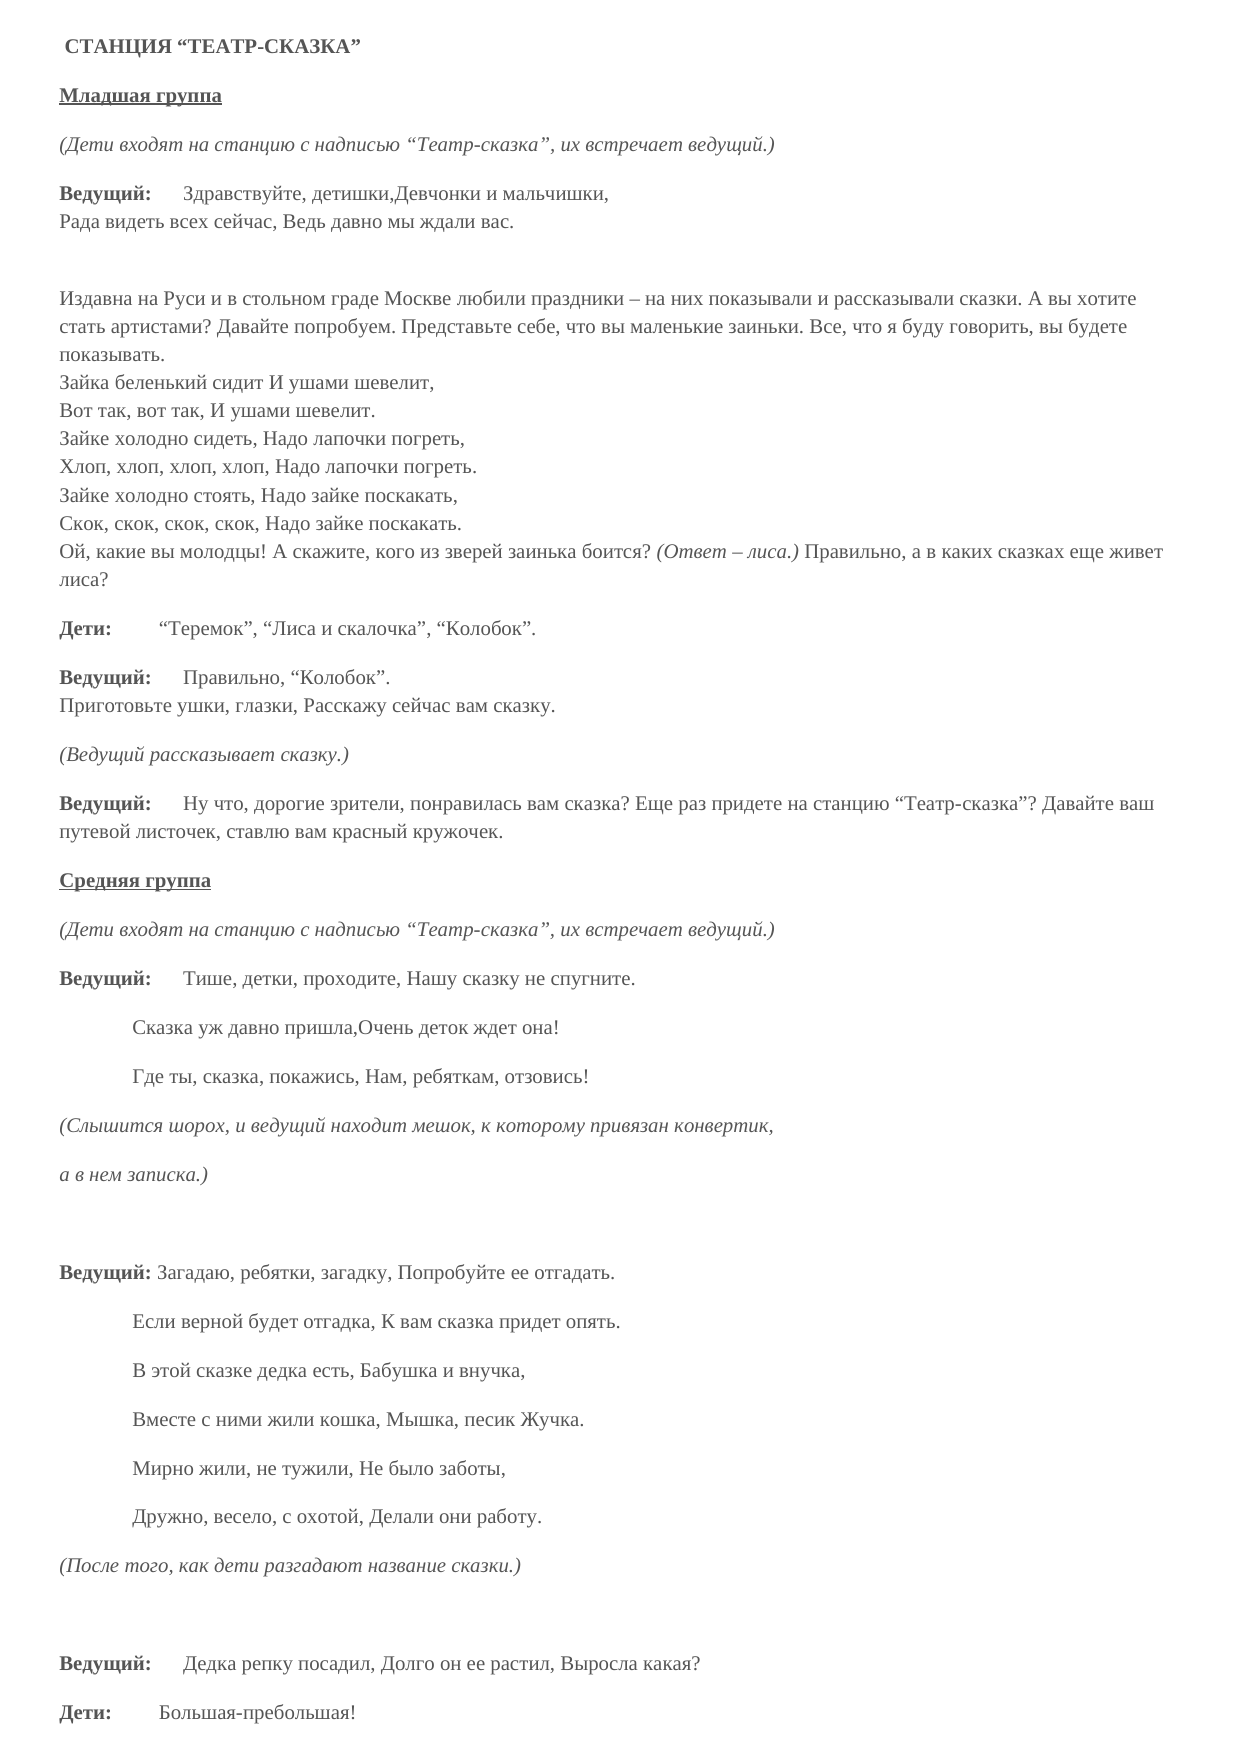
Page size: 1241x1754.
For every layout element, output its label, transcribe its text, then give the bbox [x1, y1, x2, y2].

text а в нем записка.) [59, 1158, 1167, 1186]
text СТАНЦИЯ “ТЕАТР-СКАЗКА” [59, 29, 1167, 58]
text Ведущий: Тише, детки, проходите, Нашу сказку не спугните. [59, 962, 1167, 990]
text Издавна на Руси и в стольном граде Москве любили праздники – на них показывали и рассказывали сказки. А вы хотите стать артистами? Давайте попробуем. Представьте себе, что вы маленькие заиньки. Все, что я буду говорить, вы будете показывать. Зайка беленький сидит И ушами шевелит, Вот так, вот так, И ушами шевелит. Зайке холодно сидеть, Надо лапочки погреть, Хлоп, хлоп, хлоп, хлоп, Надо лапочки погреть. Зайке холодно стоять, Надо зайке поскакать, Скок, скок, скок, скок, Надо зайке поскакать. Ой, какие вы молодцы! А скажите, кого из зверей заинька боится? (Ответ – лиса.) Правильно, а в каких сказках еще живет лиса? [59, 253, 1167, 591]
text Мирно жили, не тужили, Не было заботы, [59, 1451, 1167, 1479]
text Ведущий: Ну что, дорогие зрители, понравилась вам сказка? Еще раз придете на станцию “Театр-сказка”? Давайте ваш путевой листочек, ставлю вам красный кружочек. [59, 787, 1167, 843]
text Где ты, сказка, покажись, Нам, ребяткам, отзовись! [59, 1060, 1167, 1088]
text Если верной будет отгадка, К вам сказка придет опять. [59, 1304, 1167, 1333]
text Вместе с ними жили кошка, Мышка, песик Жучка. [59, 1402, 1167, 1431]
text (После того, как дети разгадают название сказки.) [59, 1549, 1167, 1577]
text Дети: “Теремок”, “Лиса и скалочка”, “Колобок”. [59, 612, 1167, 640]
text Ведущий: Здравствуйте, детишки,Девчонки и мальчишки, Рада видеть всех сейчас, Ведь давно мы ждали вас. [59, 176, 1167, 233]
text (Дети входят на станцию с надписью “Театр-сказка”, их встречает ведущий.) [59, 913, 1167, 941]
text (Дети входят на станцию с надписью “Театр-сказка”, их встречает ведущий.) [59, 127, 1167, 156]
text Ведущий: Загадаю, ребятки, загадку, Попробуйте ее отгадать. [59, 1256, 1167, 1284]
text (Слышится шорох, и ведущий находит мешок, к которому привязан конвертик, [59, 1109, 1167, 1137]
text В этой сказке дедка есть, Бабушка и внучка, [59, 1353, 1167, 1382]
text Дети: Большая-пребольшая! [59, 1696, 1167, 1724]
text Ведущий: Правильно, “Колобок”. Приготовьте ушки, глазки, Расскажу сейчас вам сказку. [59, 661, 1167, 717]
text Сказка уж давно пришла,Очень деток ждет она! [59, 1011, 1167, 1039]
text Дружно, весело, с охотой, Делали они работу. [59, 1500, 1167, 1528]
text Средняя группа [59, 864, 1167, 892]
text Младшая группа [59, 78, 1167, 107]
text Ведущий: Дедка репку посадил, Долго он ее растил, Выросла какая? [59, 1647, 1167, 1675]
text (Ведущий рассказывает сказку.) [59, 738, 1167, 766]
